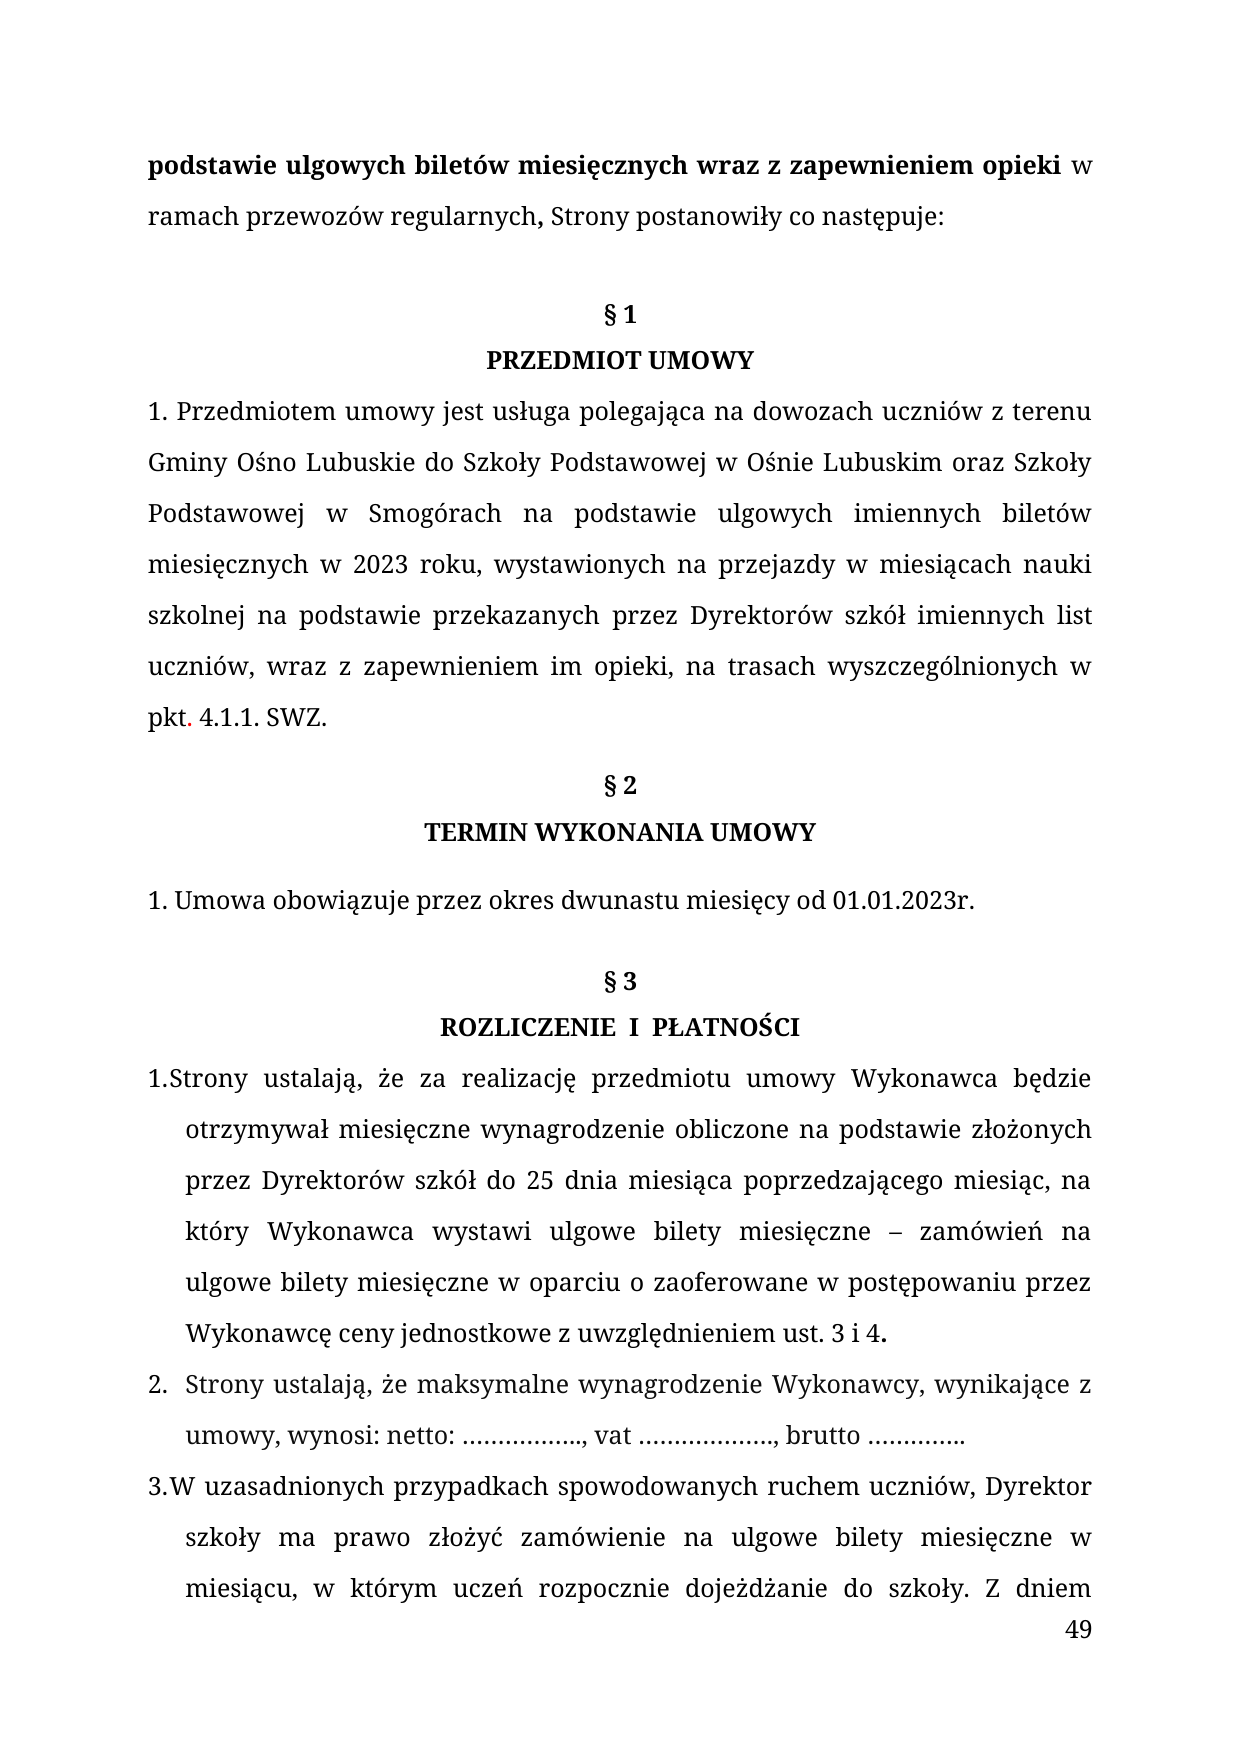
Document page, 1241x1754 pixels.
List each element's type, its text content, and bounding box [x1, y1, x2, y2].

text 1. Umowa obowiązuje przez okres dwunastu miesięcy od 01.01.2023r. [148, 882, 1093, 917]
list Strony ustalają, że za realizację przedmiotu umowy Wykonawca będzie otrzymywał miesięczne wynagrodzenie obliczone na podstawie złożonych przez Dyrektorów szkół do 25 dnia miesiąca poprzedzającego miesiąc, na który Wykonawca wystawi ulgowe bilety miesięczne – zamówień na ulgowe bilety miesięczne w oparciu o zaoferowane w postępowaniu przez Wykonawcę ceny jednostkowe z uwzględnieniem ust. 3 i 4. [148, 1061, 1093, 1350]
text PRZEDMIOT UMOWY [148, 343, 1093, 377]
list Strony ustalają, że maksymalne wynagrodzenie Wykonawcy, wynikające z umowy, wynosi: netto: …………….., vat ………………., brutto ………….. [148, 1367, 1093, 1452]
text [148, 148, 1093, 233]
text § 1 [148, 296, 1093, 330]
list 1. Przedmiotem umowy jest usługa polegająca na dowozach uczniów z terenu Gminy Ośno Lubuskie do Szkoły Podstawowej w Ośnie Lubuskim oraz Szkoły Podstawowej w Smogórach na podstawie ulgowych imiennych biletów miesięcznych w 2023 roku, wystawionych na przejazdy w miesiącach nauki szkolnej na podstawie przekazanych przez Dyrektorów szkół imiennych list uczniów, wraz z zapewnieniem im opieki, na trasach wyszczególnionych w pkt. 4.1.1. SWZ. [148, 394, 1093, 734]
text § 2 [148, 768, 1093, 802]
subtitle TERMIN WYKONANIA UMOWY [148, 814, 1093, 848]
text § 3 [148, 963, 1093, 997]
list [148, 1469, 1093, 1605]
text ROZLICZENIE I PŁATNOŚCI [148, 1010, 1093, 1044]
